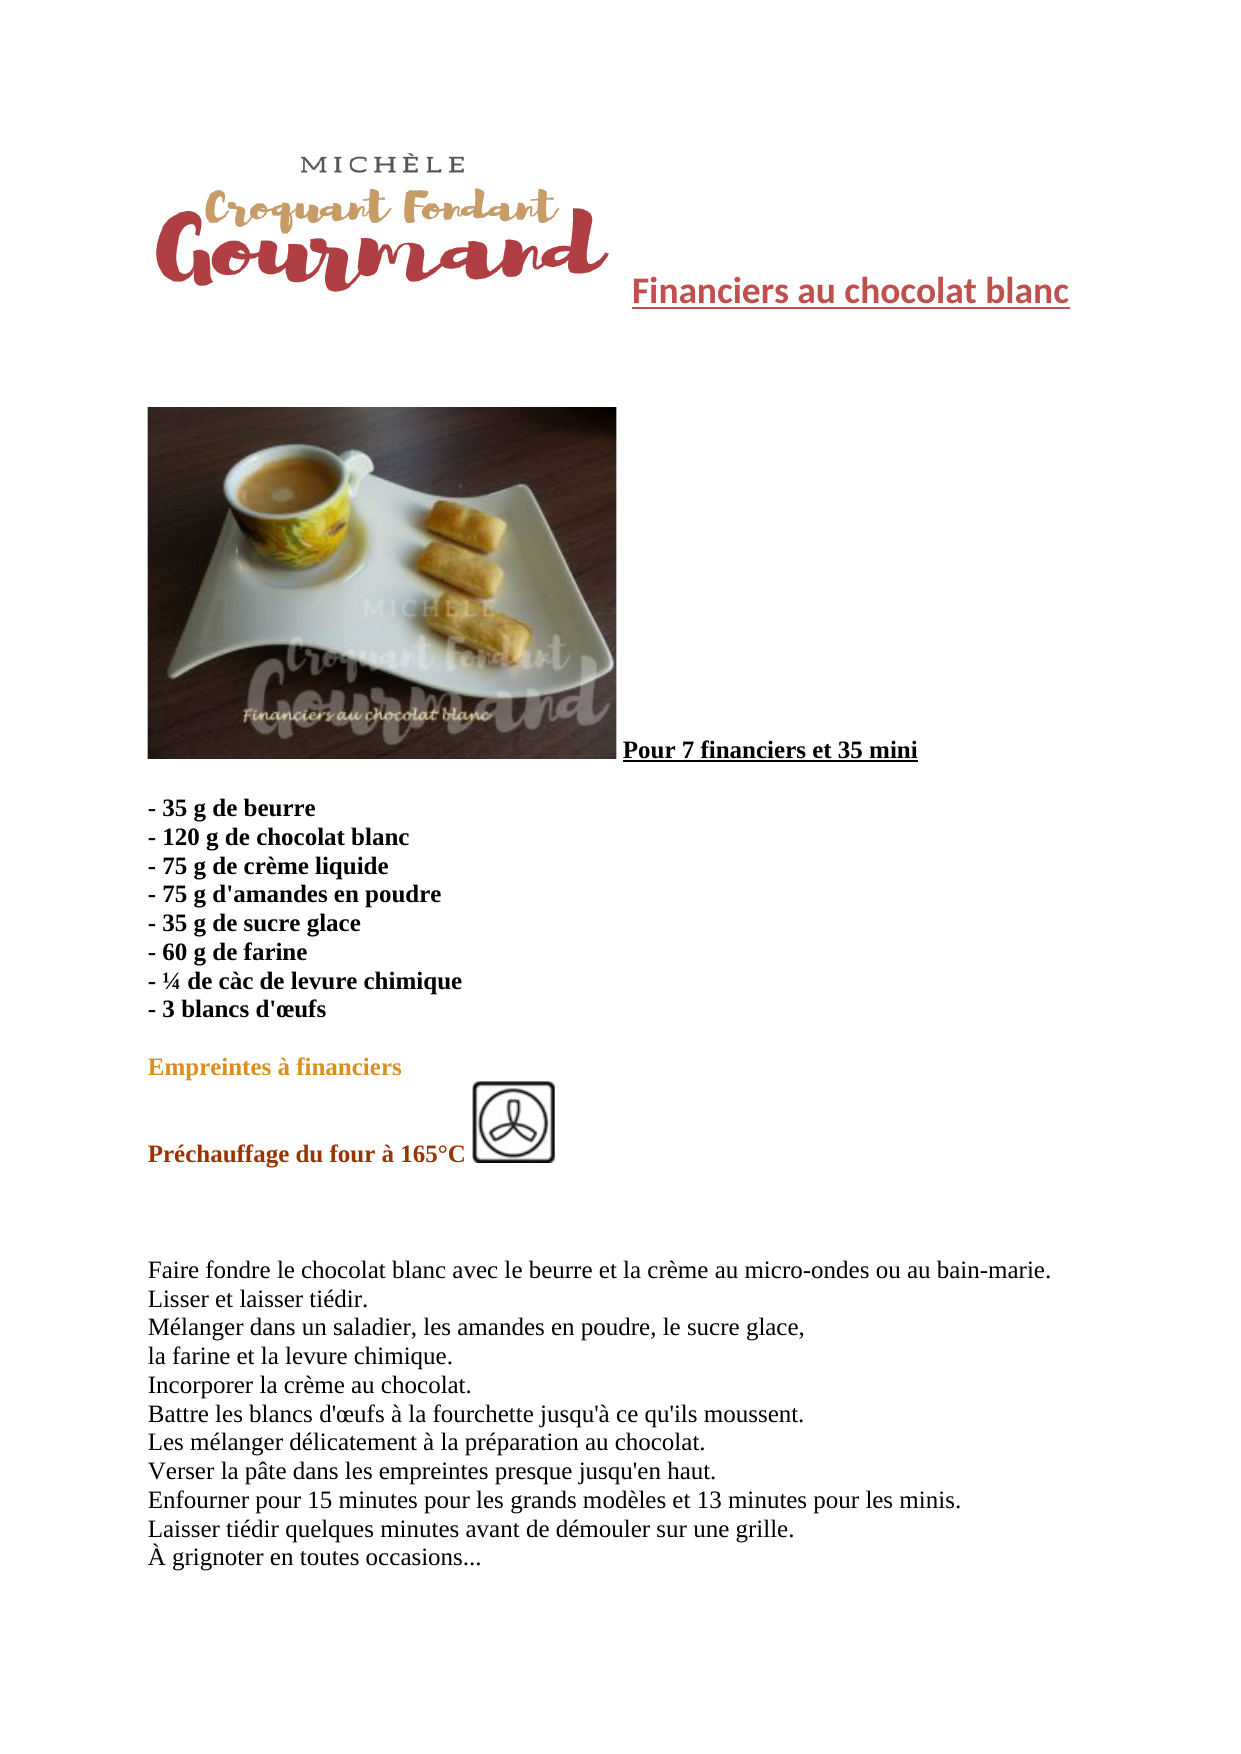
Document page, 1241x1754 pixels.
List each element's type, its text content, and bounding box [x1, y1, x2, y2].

picture [147, 147, 617, 304]
text Faire fondre le chocolat blanc avec le beurre et la crème au micro-ondes ou au bain-marie. Lisser et laisser tiédir. Mélanger dans un saladier, les amandes en poudre, le sucre glace, la farine et la levure chimique. Incorporer la crème au chocolat. Battre les blancs d'œufs à la fourchette jusqu'à ce qu'ils moussent. Les mélanger délicatement à la préparation au chocolat. Verser la pâte dans les empreintes presque jusqu'en haut. Enfourner pour 15 minutes pour les grands modèles et 13 minutes pour les minis. Laisser tiédir quelques minutes avant de démouler sur une grille. À grignoter en toutes occasions... [148, 1255, 1093, 1571]
text - 35 g de beurre - 120 g de chocolat blanc - 75 g de crème liquide - 75 g d'amandes en poudre - 35 g de sucre glace - 60 g de farine - ¼ de càc de levure chimique - 3 blancs d'œufs [148, 793, 1093, 1023]
text Empreintes à financiers Préchauffage du four à 165°C [148, 1052, 1093, 1168]
picture [472, 1081, 555, 1163]
picture [147, 407, 617, 759]
